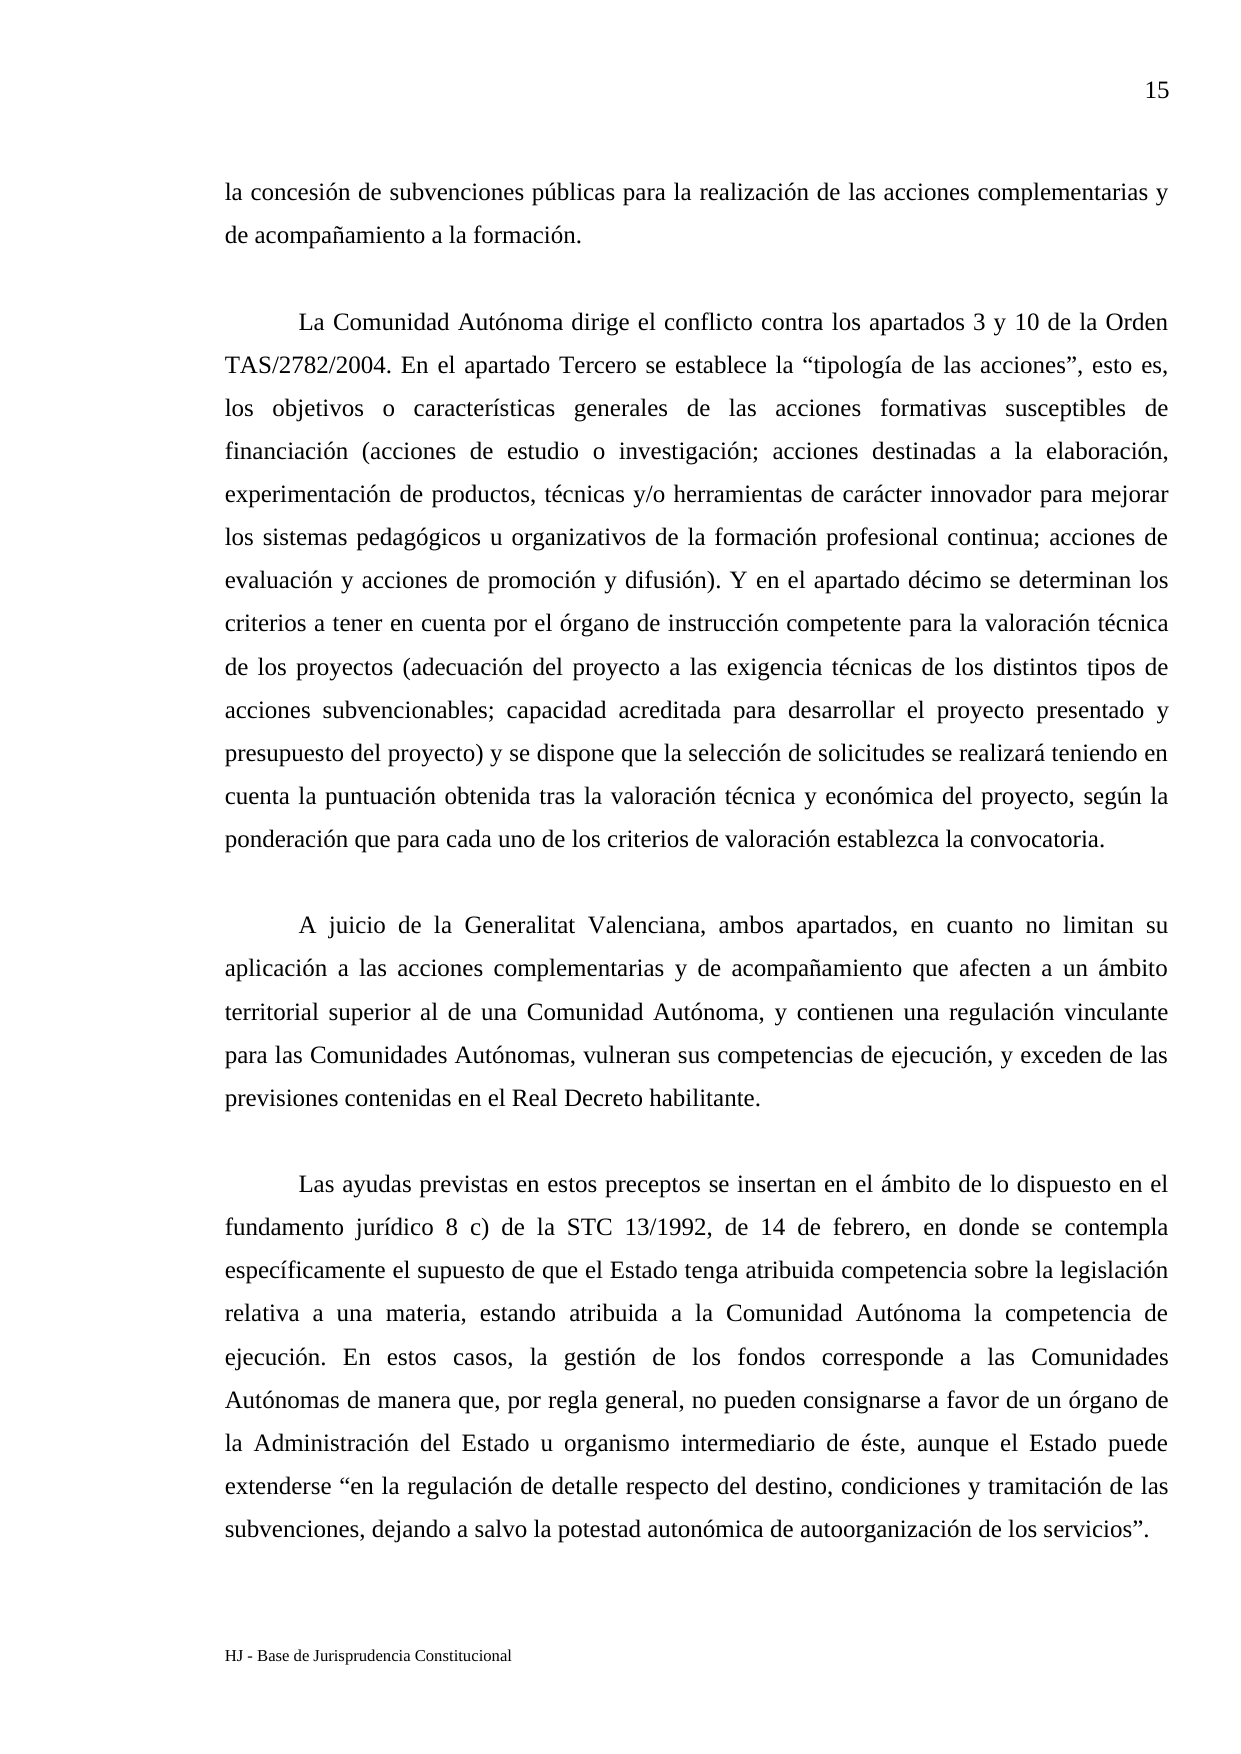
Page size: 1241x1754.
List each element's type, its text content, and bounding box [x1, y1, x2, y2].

text La Comunidad Autónoma dirige el conflicto contra los apartados 3 y 10 de la Orden TAS/2782/2004. En el apartado Tercero se establece la “tipología de las acciones”, esto es, los objetivos o características generales de las acciones formativas susceptibles de financiación (acciones de estudio o investigación; acciones destinadas a la elaboración, experimentación de productos, técnicas y/o herramientas de carácter innovador para mejorar los sistemas pedagógicos u organizativos de la formación profesional continua; acciones de evaluación y acciones de promoción y difusión). Y en el apartado décimo se determinan los criterios a tener en cuenta por el órgano de instrucción competente para la valoración técnica de los proyectos (adecuación del proyecto a las exigencia técnicas de los distintos tipos de acciones subvencionables; capacidad acreditada para desarrollar el proyecto presentado y presupuesto del proyecto) y se dispone que la selección de solicitudes se realizará teniendo en cuenta la puntuación obtenida tras la valoración técnica y económica del proyecto, según la ponderación que para cada uno de los criterios de valoración establezca la convocatoria. [224, 307, 1169, 853]
text A juicio de la Generalitat Valenciana, ambos apartados, en cuanto no limitan su aplicación a las acciones complementarias y de acompañamiento que afecten a un ámbito territorial superior al de una Comunidad Autónoma, y contienen una regulación vinculante para las Comunidades Autónomas, vulneran sus competencias de ejecución, y exceden de las previsiones contenidas en el Real Decreto habilitante. [224, 910, 1169, 1112]
text Las ayudas previstas en estos preceptos se insertan en el ámbito de lo dispuesto en el fundamento jurídico 8 c) de la STC 13/1992, de 14 de febrero, en donde se contempla específicamente el supuesto de que el Estado tenga atribuida competencia sobre la legislación relativa a una materia, estando atribuida a la Comunidad Autónoma la competencia de ejecución. En estos casos, la gestión de los fondos corresponde a las Comunidades Autónomas de manera que, por regla general, no pueden consignarse a favor de un órgano de la Administración del Estado u organismo intermediario de éste, aunque el Estado puede extenderse “en la regulación de detalle respecto del destino, condiciones y tramitación de las subvenciones, dejando a salvo la potestad autonómica de autoorganización de los servicios”. [224, 1169, 1169, 1543]
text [224, 177, 1169, 249]
